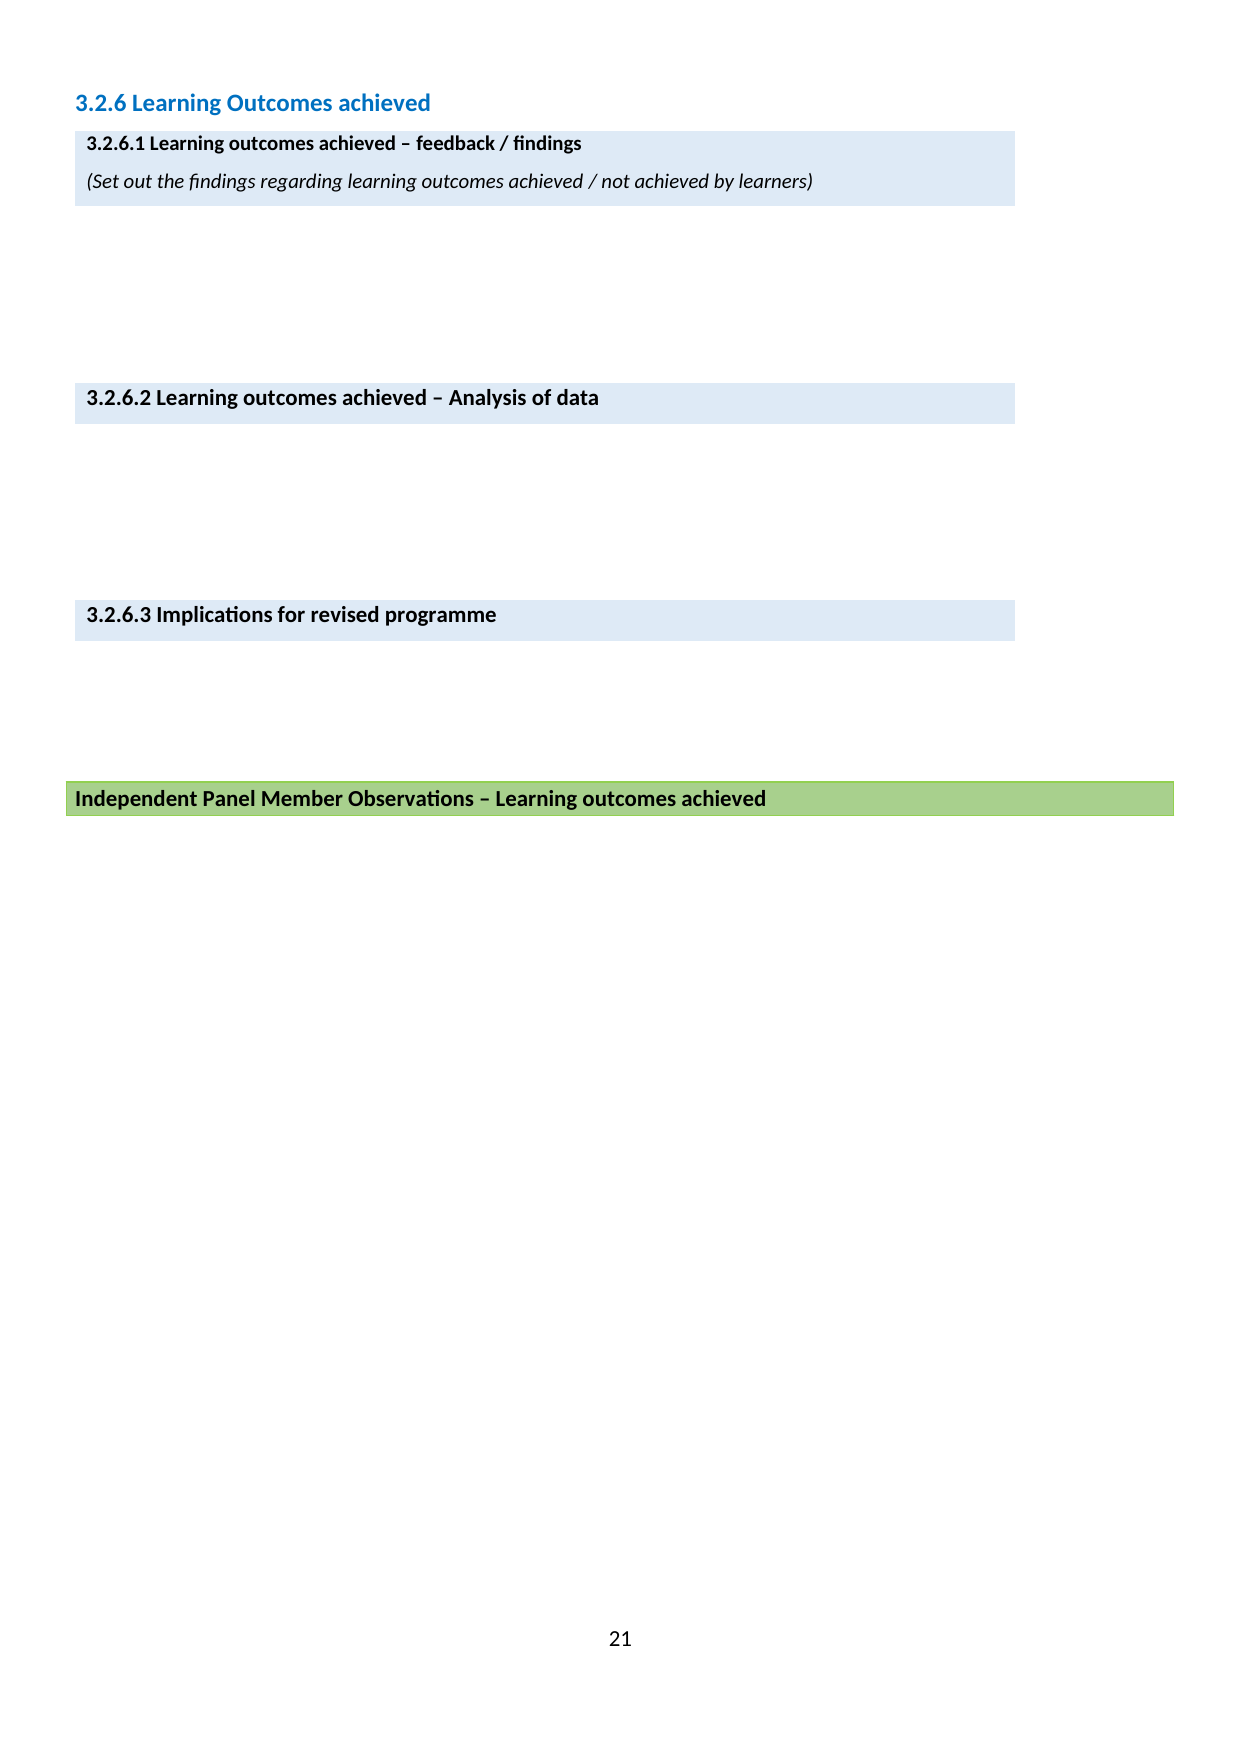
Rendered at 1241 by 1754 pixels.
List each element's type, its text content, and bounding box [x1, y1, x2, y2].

table_header 3.2.6.2 Learning outcomes achieved – Analysis of data [75, 383, 1015, 424]
subtitle 3.2.6 Learning Outcomes achieved [75, 87, 1165, 118]
table_header 3.2.6.3 Implications for revised programme [75, 600, 1015, 641]
table_header 3.2.6.1 Learning outcomes achieved – feedback / findings (Set out the findings regarding learning outcomes achieved / not achieved by learners) [75, 131, 1015, 206]
text Independent Panel Member Observations – Learning outcomes achieved [67, 783, 1173, 815]
